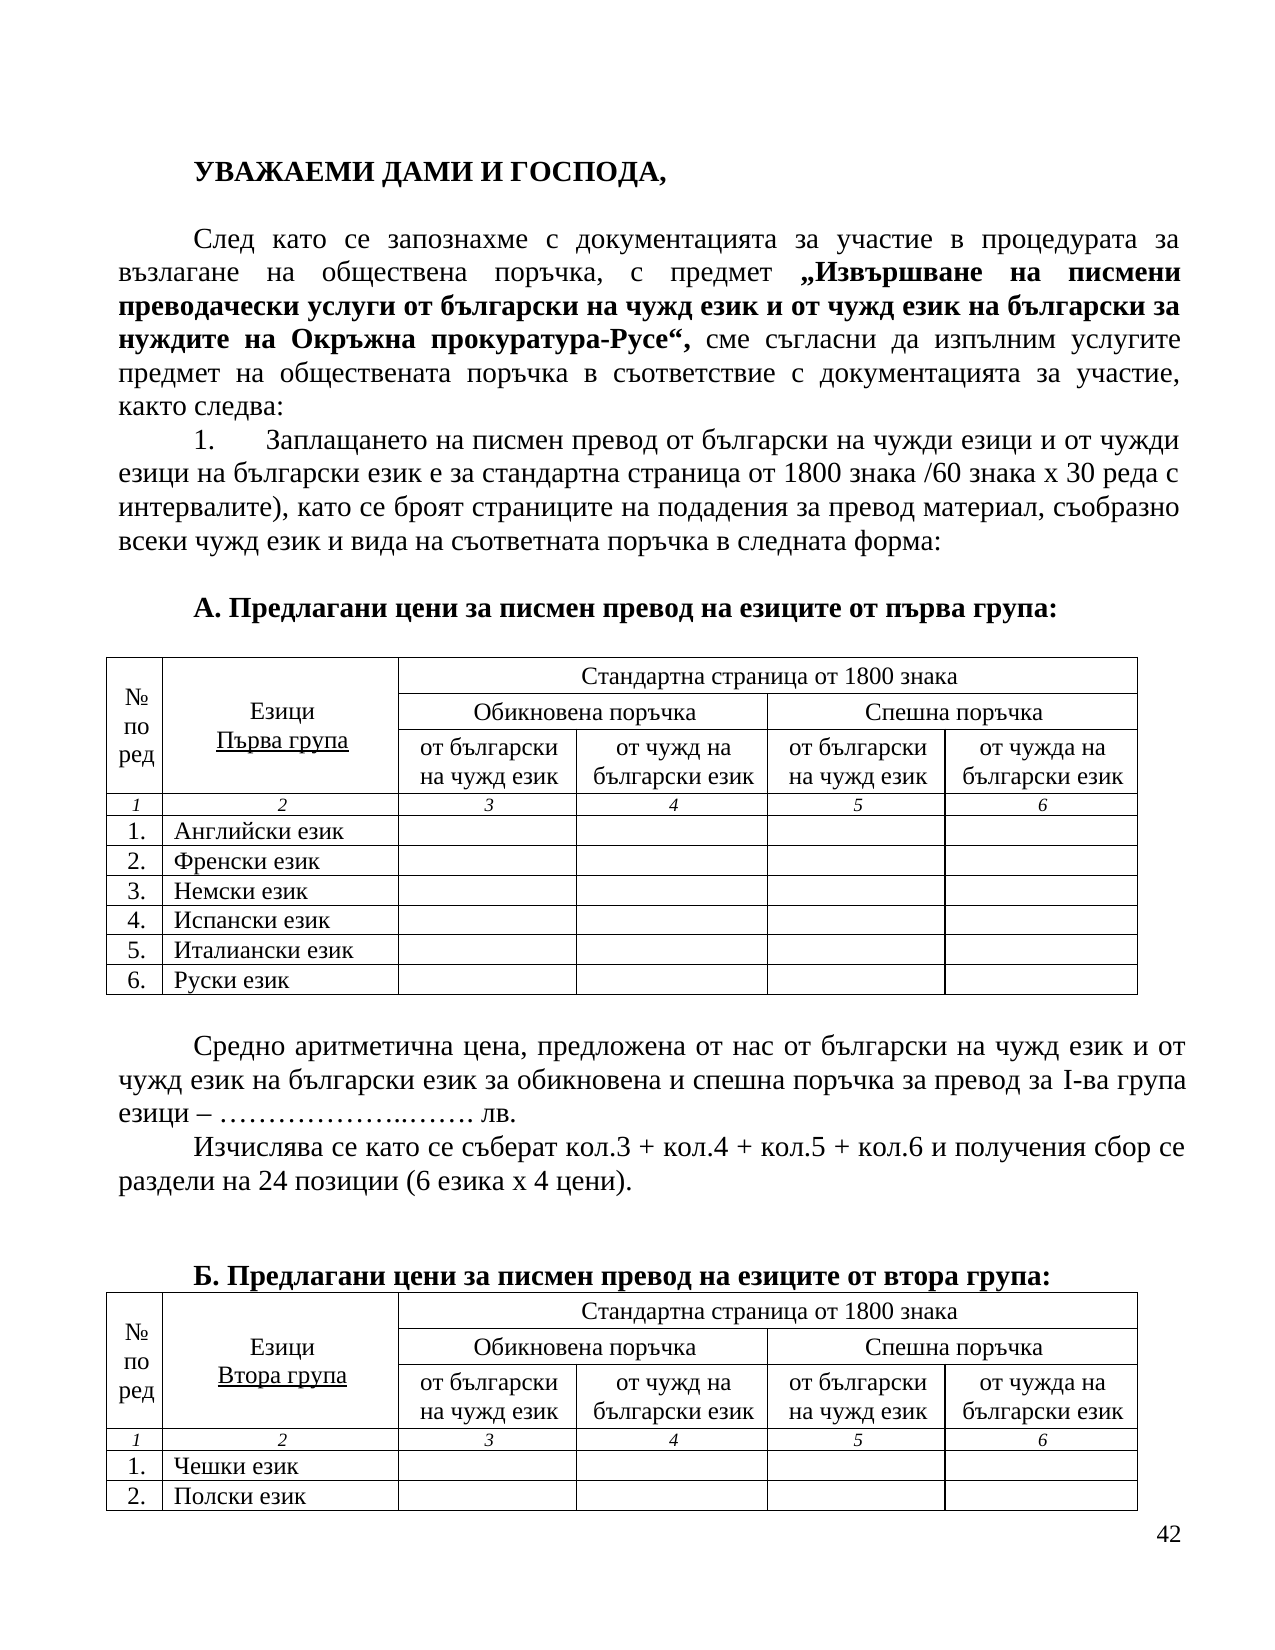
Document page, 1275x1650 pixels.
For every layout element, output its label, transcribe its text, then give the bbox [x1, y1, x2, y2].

table_cell Спешна поръчка [768, 694, 1137, 728]
table_cell от български на чужд език [768, 730, 944, 792]
table_cell [399, 1481, 576, 1510]
table_cell 5. [107, 935, 162, 964]
table_cell [946, 906, 1137, 934]
table_cell 2. [107, 846, 162, 875]
table_header Езици Първа група [163, 658, 398, 792]
table_cell [768, 965, 944, 994]
table_cell [577, 816, 767, 845]
table_cell 2. [107, 1481, 162, 1510]
table_cell [399, 876, 576, 904]
table_header № по ред [107, 1293, 162, 1428]
table_cell Обикновена поръчка [399, 1329, 767, 1363]
table_cell [577, 935, 767, 964]
table_cell Английски език [163, 816, 398, 845]
table_header Стандартна страница от 1800 знака [399, 658, 1137, 693]
text Средно аритметична цена, предложена от нас от български на чужд език и от чужд език на български език за обикновена и спешна поръчка за превод за I-ва група езици – ………………..……. лв. [118, 1028, 1187, 1129]
table_cell [946, 965, 1137, 994]
table_cell от български на чужд език [399, 1365, 576, 1428]
table_header № по ред [107, 658, 162, 792]
table_cell 4. [107, 906, 162, 934]
table_cell [577, 876, 767, 904]
table_cell 2 [163, 1429, 398, 1450]
table_cell [577, 846, 767, 875]
table_cell Испански език [163, 906, 398, 934]
table_cell от чужд на български език [577, 730, 767, 792]
table_cell Чешки език [163, 1451, 398, 1480]
text След като се запознахме с документацията за участие в процедурата за възлагане на обществена поръчка, с предмет „Извършване на писмени преводачески услуги от български на чужд език и от чужд език на български за нуждите на Окръжна прокуратура-Русе“, сме съгласни да изпълним услугите предмет на обществената поръчка в съответствие с документацията за участие, както следва: [118, 221, 1181, 422]
text Изчислява се като се съберат кол.3 + кол.4 + кол.5 + кол.6 и получения сбор се раздели на 24 позиции (6 езика х 4 цени). [118, 1129, 1187, 1196]
table_cell Френски език [163, 846, 398, 875]
table_cell [768, 846, 944, 875]
table_cell Полски език [163, 1481, 398, 1510]
table_cell [946, 935, 1137, 964]
table_cell [946, 1481, 1137, 1510]
table_cell [946, 816, 1137, 845]
table_cell Руски език [163, 965, 398, 994]
table_cell 1 [107, 794, 162, 815]
table_cell [768, 1451, 944, 1480]
table_cell 3 [399, 794, 576, 815]
table_cell [577, 1451, 767, 1480]
table_cell 1 [107, 1429, 162, 1450]
table_cell от български на чужд език [399, 730, 576, 792]
table_cell 2 [163, 794, 398, 815]
table_cell [946, 1451, 1137, 1480]
table_cell [768, 876, 944, 904]
table_cell [577, 1481, 767, 1510]
table_header Стандартна страница от 1800 знака [399, 1293, 1137, 1328]
table_cell от чужд на български език [577, 1365, 767, 1428]
table_cell от български на чужд език [768, 1365, 944, 1428]
table_cell Обикновена поръчка [399, 694, 767, 728]
table_cell 1. [107, 1451, 162, 1480]
table_cell [399, 935, 576, 964]
text УВАЖАЕМИ ДАМИ И ГОСПОДА, [118, 154, 1249, 187]
table_cell 5 [768, 1429, 944, 1450]
table_cell [577, 965, 767, 994]
table_cell [946, 876, 1137, 904]
table_cell [399, 965, 576, 994]
table_header Езици Втора група [163, 1293, 398, 1428]
table_cell 4 [577, 1429, 767, 1450]
table_cell 5 [768, 794, 944, 815]
table_cell [768, 935, 944, 964]
table_cell 6 [946, 794, 1137, 815]
table_cell [768, 1481, 944, 1510]
table_cell [399, 906, 576, 934]
table_cell 6 [946, 1429, 1137, 1450]
table_cell [399, 846, 576, 875]
text Б. Предлагани цени за писмен превод на езиците от втора група: [118, 1258, 1249, 1292]
table_cell [768, 906, 944, 934]
table_cell [946, 846, 1137, 875]
table_cell от чужда на български език [946, 730, 1137, 792]
table_cell Италиански език [163, 935, 398, 964]
table_cell Немски език [163, 876, 398, 904]
table_cell [577, 906, 767, 934]
table_cell от чужда на български език [946, 1365, 1137, 1428]
table_cell [399, 1451, 576, 1480]
table_cell 4 [577, 794, 767, 815]
table_cell 1. [107, 816, 162, 845]
text А. Предлагани цени за писмен превод на езиците от първа група: [118, 590, 1181, 623]
table_cell Спешна поръчка [768, 1329, 1137, 1363]
text 1. Заплащането на писмен превод от български на чужди езици и от чужди езици на български език е за стандартна страница от 1800 знака /60 знака x 30 реда с интервалите), като се броят страниците на подадения за превод материал, съобразно всеки чужд език и вида на съответната поръчка в следната форма: [118, 422, 1181, 556]
table_cell 3 [399, 1429, 576, 1450]
table_cell 6. [107, 965, 162, 994]
table_cell 3. [107, 876, 162, 904]
table_cell [768, 816, 944, 845]
table_cell [399, 816, 576, 845]
